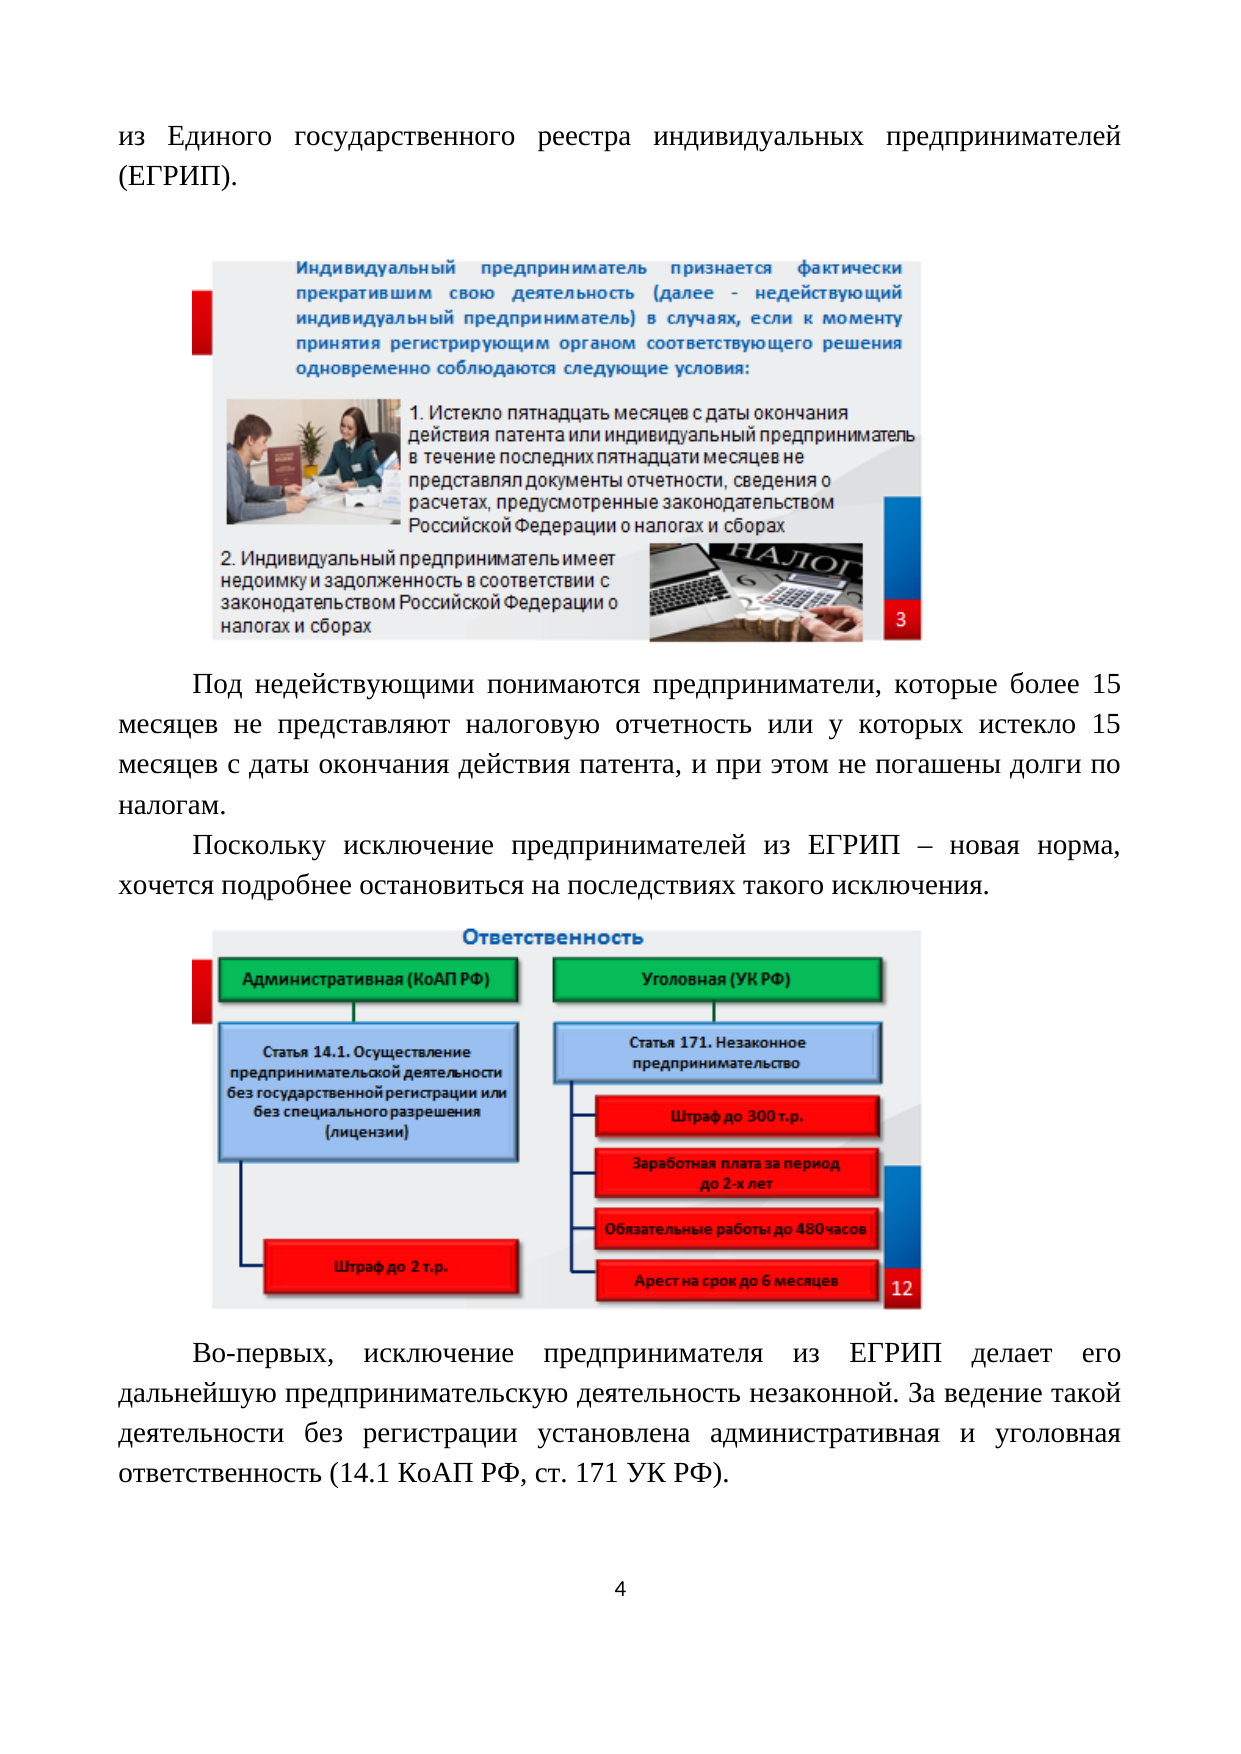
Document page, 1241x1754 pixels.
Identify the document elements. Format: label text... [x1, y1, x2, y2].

text Поскольку исключение предпринимателей из ЕГРИП – новая норма, хочется подробнее остановиться на последствиях такого исключения. [118, 827, 1122, 901]
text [118, 118, 1122, 192]
picture [192, 907, 943, 1330]
text Во-первых, исключение предпринимателя из ЕГРИП делает его дальнейшую предпринимательскую деятельность незаконной. За ведение такой деятельности без регистрации установлена административная и уголовная ответственность (14.1 КоАП РФ, ст. 171 УК РФ). [118, 1335, 1122, 1489]
text Под недействующими понимаются предприниматели, которые более 15 месяцев не представляют налоговую отчетность или у которых истекло 15 месяцев с даты окончания действия патента, и при этом не погашены долги по налогам. [118, 666, 1122, 820]
picture [192, 238, 943, 661]
